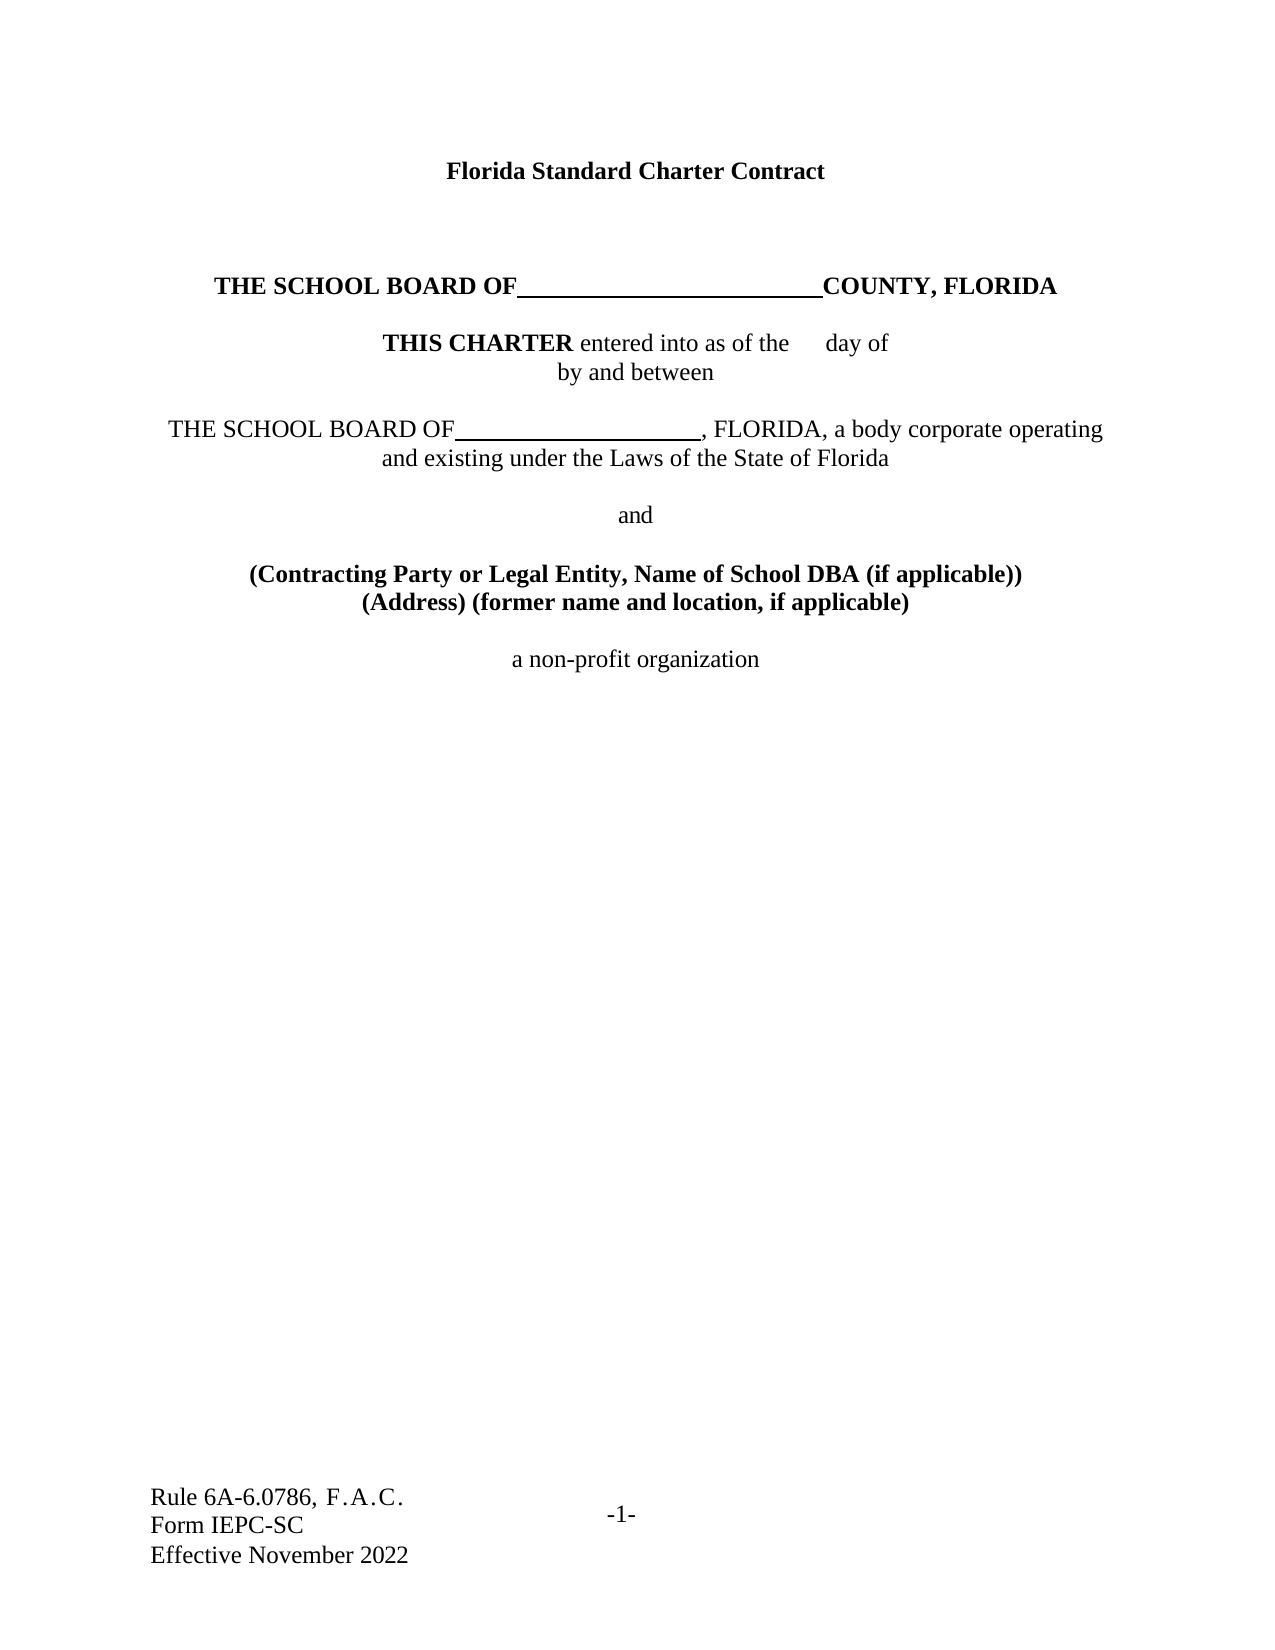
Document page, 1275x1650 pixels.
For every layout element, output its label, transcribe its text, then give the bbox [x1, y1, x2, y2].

text THE SCHOOL BOARD OF COUNTY, FLORIDA [127, 271, 1144, 300]
text THE SCHOOL BOARD OF , FLORIDA, a body corporate operating and existing under the Laws of the State of Florida [145, 414, 1125, 472]
text THIS CHARTER entered into as of the day of by and between [382, 328, 888, 386]
subtitle (Contracting Party or Legal Entity, Name of School DBA (if applicable)) (Address) (former name and location, if applicable) [194, 559, 1077, 616]
subtitle Florida Standard Charter Contract [127, 156, 1144, 185]
text and [127, 501, 1144, 529]
text a non-profit organization [127, 644, 1144, 673]
